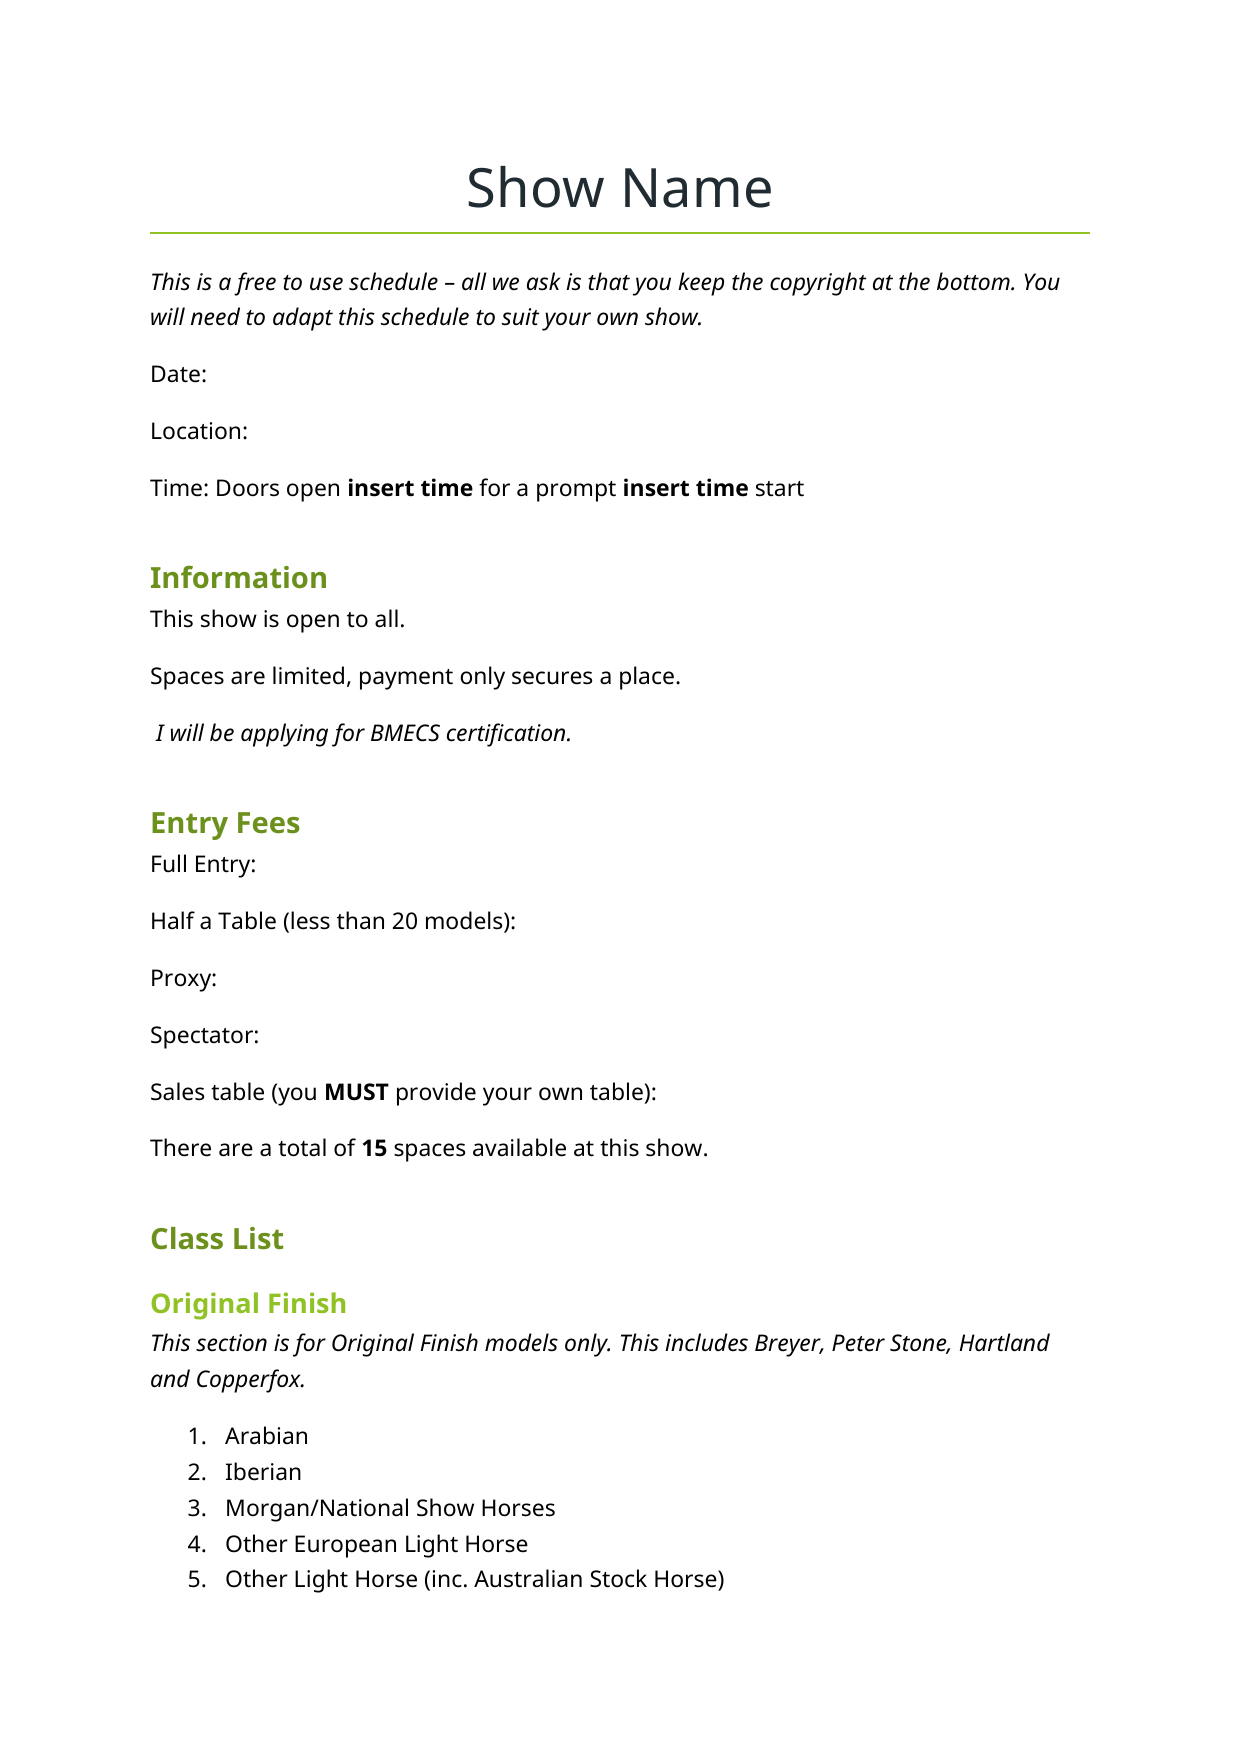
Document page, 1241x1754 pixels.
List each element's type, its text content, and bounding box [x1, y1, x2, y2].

subtitle Class List [150, 1218, 1090, 1258]
text Proxy: [150, 962, 1090, 993]
subtitle Entry Fees [150, 803, 1090, 842]
text Sales table (you MUST provide your own table): [150, 1075, 1090, 1107]
list Arabian [187, 1420, 1090, 1451]
list Morgan/National Show Horses [187, 1492, 1090, 1523]
text This is a free to use schedule – all we ask is that you keep the copyright at the bottom. You will need to adapt this schedule to suit your own show. [150, 265, 1090, 333]
text This section is for Original Finish models only. This includes Breyer, Peter Stone, Hartland and Copperfox. [150, 1327, 1090, 1394]
title Show Name [150, 150, 1090, 232]
text Time: Doors open insert time for a prompt insert time start [150, 472, 1090, 503]
text There are a total of 15 spaces available at this show. [150, 1132, 1090, 1163]
text Half a Table (less than 20 models): [150, 905, 1090, 936]
text Location: [150, 415, 1090, 446]
text Full Entry: [150, 848, 1090, 879]
list Other European Light Horse [187, 1527, 1090, 1559]
text Spectator: [150, 1019, 1090, 1050]
subtitle Original Finish [150, 1284, 1090, 1321]
list Other Light Horse (inc. Australian Stock Horse) [187, 1563, 1090, 1595]
text I will be applying for BMECS certification. [150, 717, 1090, 748]
text Spaces are limited, payment only secures a place. [150, 660, 1090, 691]
text Date: [150, 358, 1090, 389]
text This show is open to all. [150, 603, 1090, 634]
subtitle Information [150, 558, 1090, 597]
list Iberian [187, 1456, 1090, 1487]
